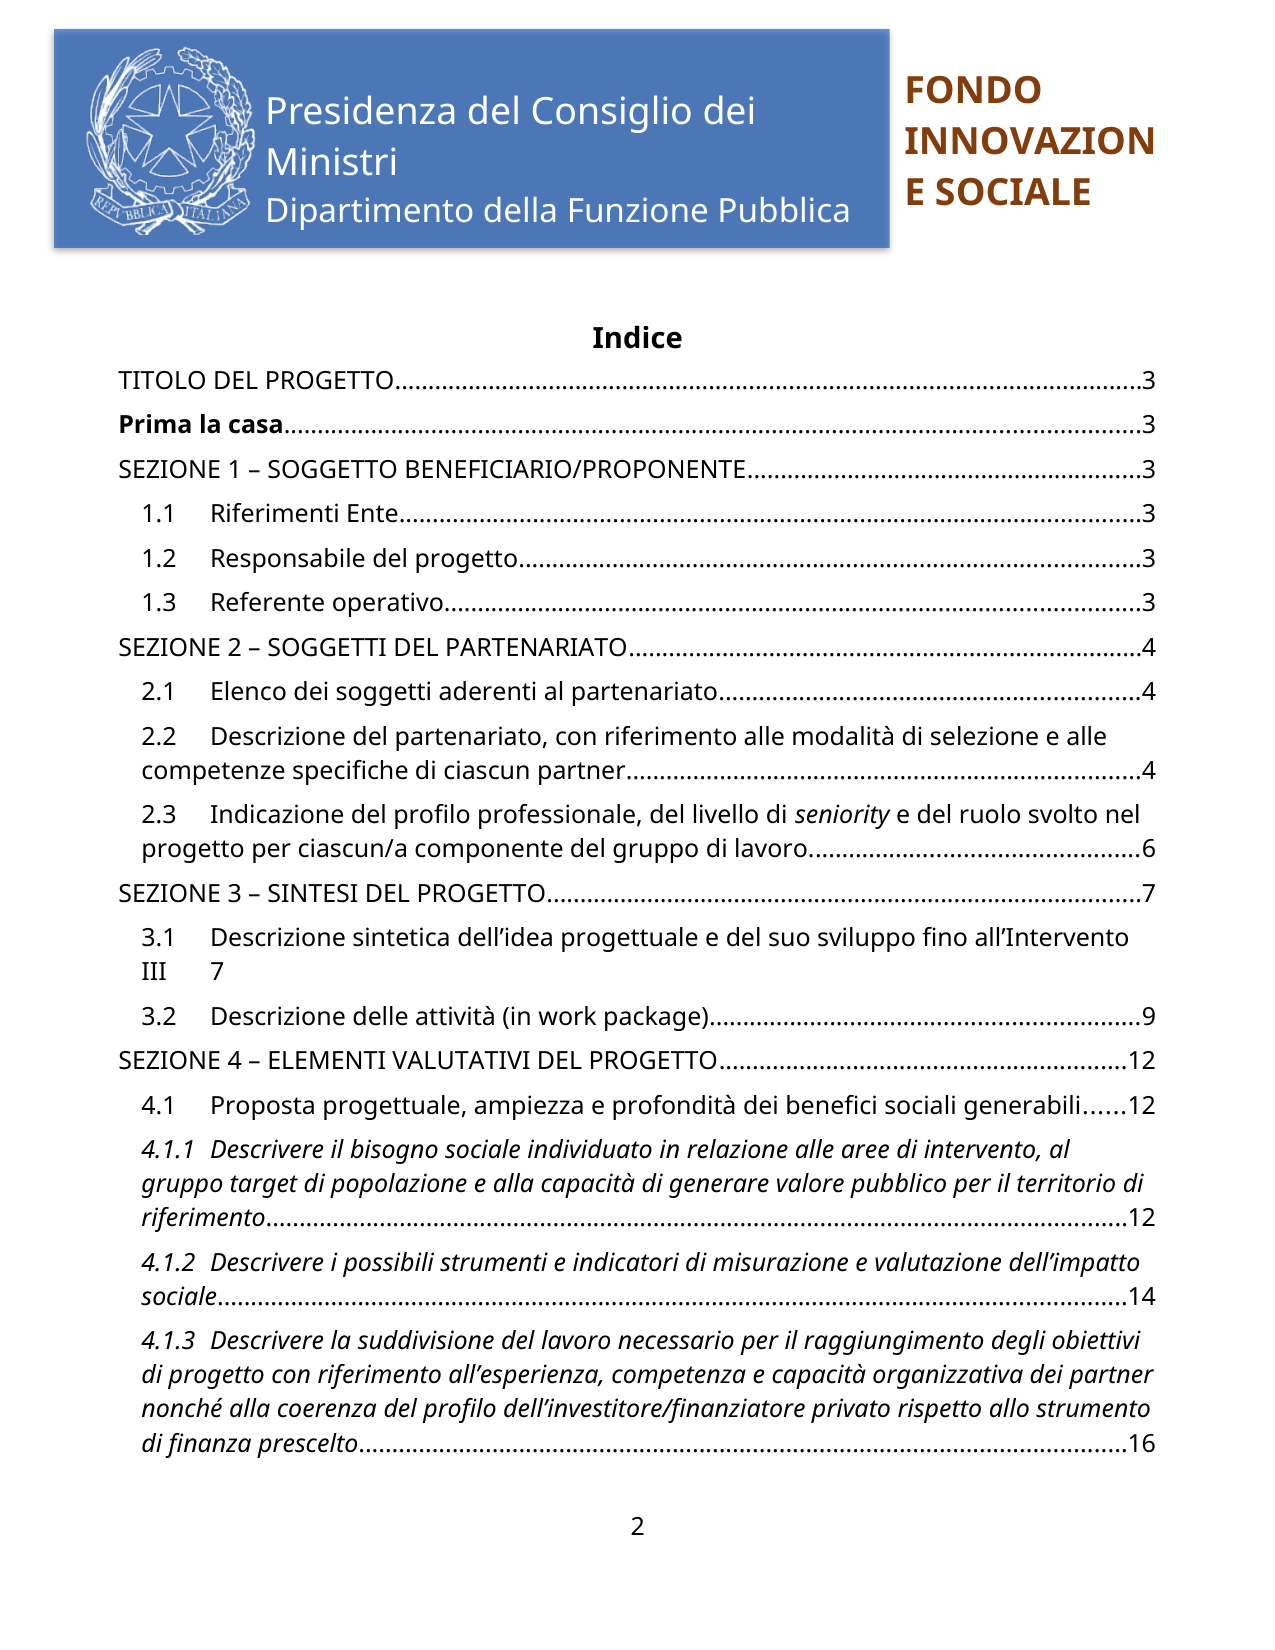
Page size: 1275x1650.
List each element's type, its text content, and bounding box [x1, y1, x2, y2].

text 1.3 Referente operativo 3 [141, 585, 1157, 619]
text 2.2 Descrizione del partenariato, con riferimento alle modalità di selezione e alle competenze specifiche di ciascun partner 4 [141, 718, 1157, 786]
text 3.1 Descrizione sintetica dell’idea progettuale e del suo sviluppo fino all’Intervento III 7 [141, 920, 1157, 988]
text SEZIONE 4 – ELEMENTI VALUTATIVI DEL PROGETTO 12 [118, 1043, 1157, 1077]
text SEZIONE 3 – SINTESI DEL PROGETTO 7 [118, 875, 1157, 909]
text SEZIONE 2 – SOGGETTI DEL PARTENARIATO 4 [118, 629, 1157, 663]
text 4.1.2 Descrivere i possibili strumenti e indicatori di misurazione e valutazione dell’impatto sociale 14 [141, 1244, 1157, 1313]
text 2.3 Indicazione del profilo professionale, del livello di seniority e del ruolo svolto nel progetto per ciascun/a componente del gruppo di lavoro. 6 [141, 797, 1157, 865]
text 1.2 Responsabile del progetto 3 [141, 540, 1157, 574]
text TITOLO DEL PROGETTO 3 [118, 362, 1157, 397]
text Prima la casa 3 [118, 407, 1157, 441]
text 1.1 Riferimenti Ente 3 [141, 496, 1157, 530]
text 3.2 Descrizione delle attività (in work package) 9 [141, 998, 1157, 1032]
picture [85, 45, 257, 235]
text 4.1 Proposta progettuale, ampiezza e profondità dei benefici sociali generabili 12 [141, 1087, 1157, 1121]
text 4.1.3 Descrivere la suddivisione del lavoro necessario per il raggiungimento degli obiettivi di progetto con riferimento all’esperienza, competenza e capacità organizzativa dei partner nonché alla coerenza del profilo dell’investitore/finanziatore privato rispetto allo strumento di finanza prescelto 16 [141, 1323, 1157, 1459]
text 2.1 Elenco dei soggetti aderenti al partenariato 4 [141, 674, 1157, 708]
text 4.1.1 Descrivere il bisogno sociale individuato in relazione alle aree di intervento, al gruppo target di popolazione e alla capacità di generare valore pubblico per il territorio di riferimento 12 [141, 1132, 1157, 1234]
subtitle Indice [118, 317, 1157, 357]
text SEZIONE 1 – SOGGETTO BENEFICIARIO/PROPONENTE 3 [118, 451, 1157, 486]
